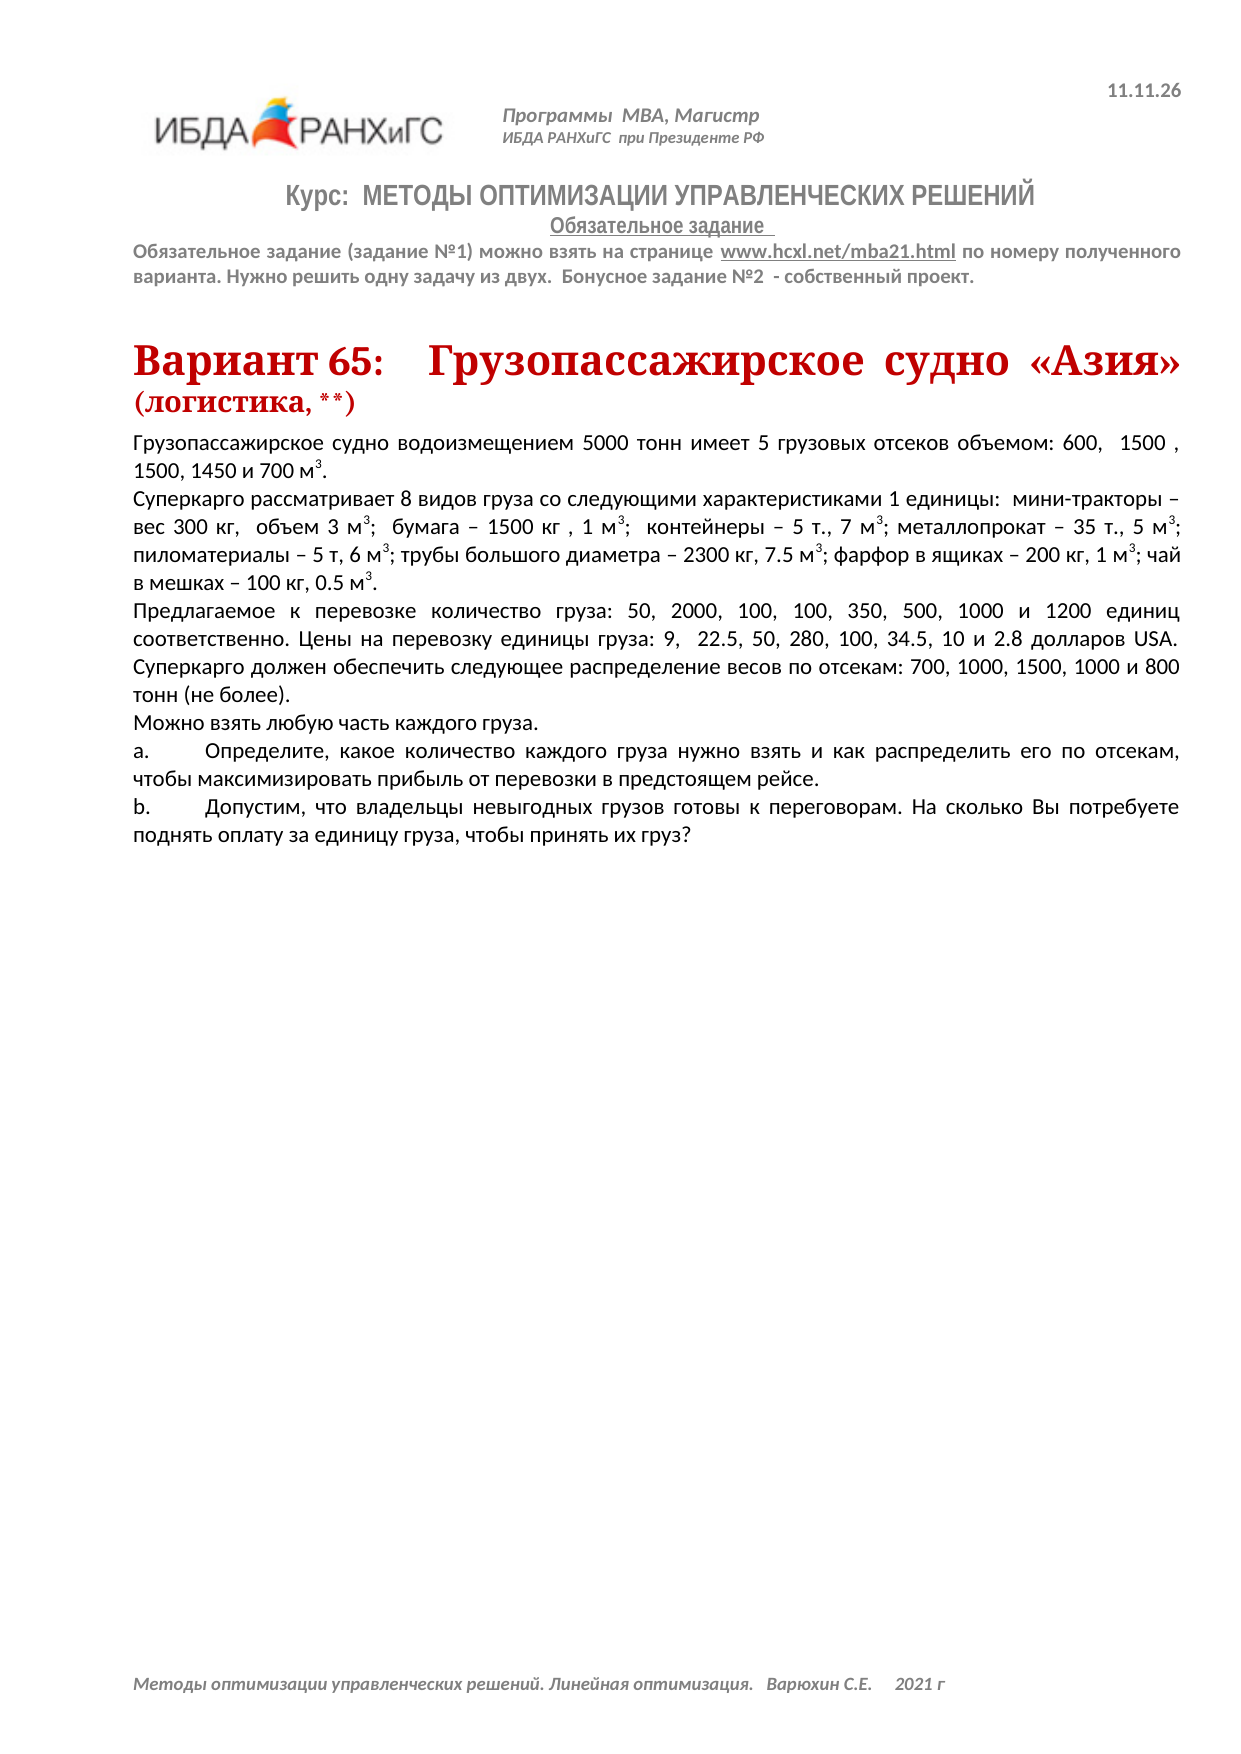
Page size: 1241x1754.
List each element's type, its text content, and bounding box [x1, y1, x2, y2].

text Суперкарго рассматривает 8 видов груза со следующими характеристиками 1 единицы: мини-тракторы – вес 300 кг, объем 3 м3; бумага – 1500 кг , 1 м3; контейнеры – 5 т., 7 м3; металлопрокат – 35 т., 5 м3; пиломатериалы – 5 т, 6 м3; трубы большого диаметра – 2300 кг, 7.5 м3; фарфор в ящиках – 200 кг, 1 м3; чай в мешках – 100 кг, 0.5 м3. [133, 484, 1181, 596]
text Можно взять любую часть каждого груза. [133, 708, 1181, 736]
text Предлагаемое к перевозке количество груза: 50, 2000, 100, 100, 350, 500, 1000 и 1200 единиц соответственно. Цены на перевозку единицы груза: 9, 22.5, 50, 280, 100, 34.5, 10 и 2.8 долларов USA. Суперкарго должен обеспечить следующее распределение весов по отсекам: 700, 1000, 1500, 1000 и 800 тонн (не более). [133, 596, 1181, 708]
picture [132, 77, 458, 172]
text Вариант 65: Грузопассажирское судно «Азия» (логистика, **) [133, 338, 1181, 419]
text Грузопассажирское судно водоизмещением 5000 тонн имеет 5 грузовых отсеков объемом: 600, 1500 , 1500, 1450 и 700 м3. [133, 428, 1181, 484]
list Допустим, что владельцы невыгодных грузов готовы к переговорам. На сколько Вы потребуете поднять оплату за единицу груза, чтобы принять их груз? [133, 792, 1181, 848]
list Определите, какое количество каждого груза нужно взять и как распределить его по отсекам, чтобы максимизировать прибыль от перевозки в предстоящем рейсе. [133, 736, 1181, 792]
